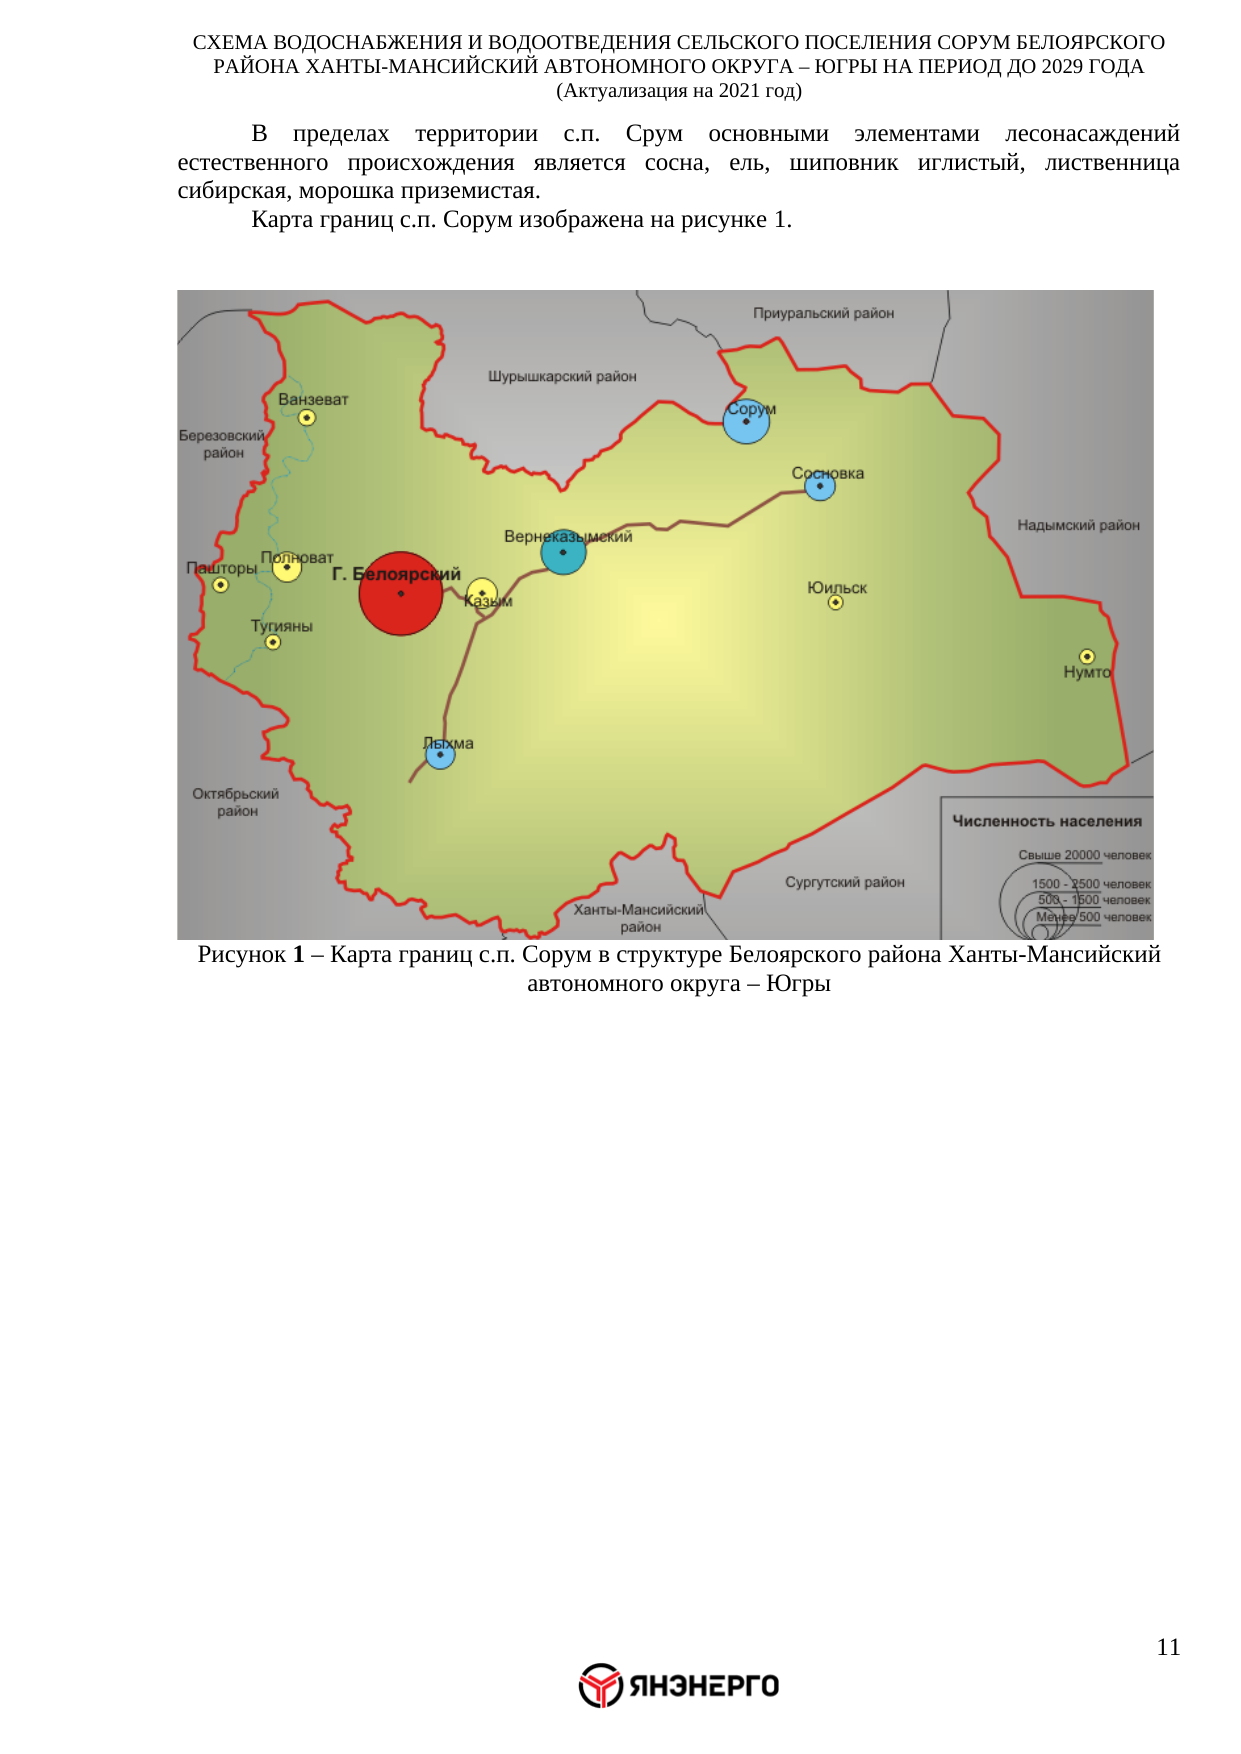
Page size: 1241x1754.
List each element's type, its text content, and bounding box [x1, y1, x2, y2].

picture [576, 1660, 783, 1713]
picture [177, 290, 1154, 940]
text Карта границ с.п. Сорум изображена на рисунке 1. [177, 204, 1181, 233]
text В пределах территории с.п. Срум основными элементами лесонасаждений естественного происхождения является сосна, ель, шиповник иглистый, лиственница сибирская, морошка приземистая. [177, 118, 1181, 204]
text Рисунок 1 – Карта границ с.п. Сорум в структуре Белоярского района Ханты-Мансийский автономного округа – Югры [177, 939, 1181, 997]
